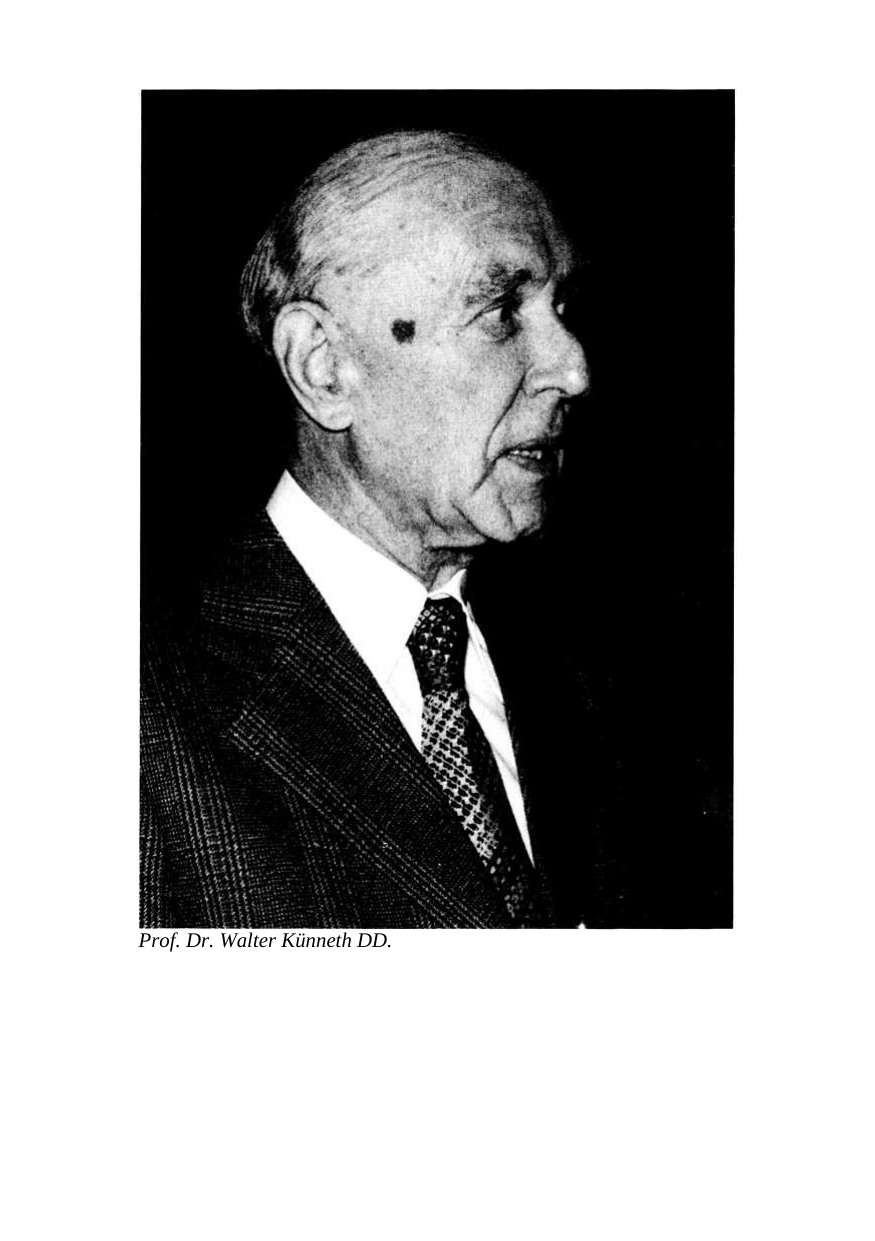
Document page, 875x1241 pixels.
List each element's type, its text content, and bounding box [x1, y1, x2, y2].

text Prof. Dr. Walter Künneth DD. [138, 931, 734, 951]
picture [138, 88, 737, 931]
